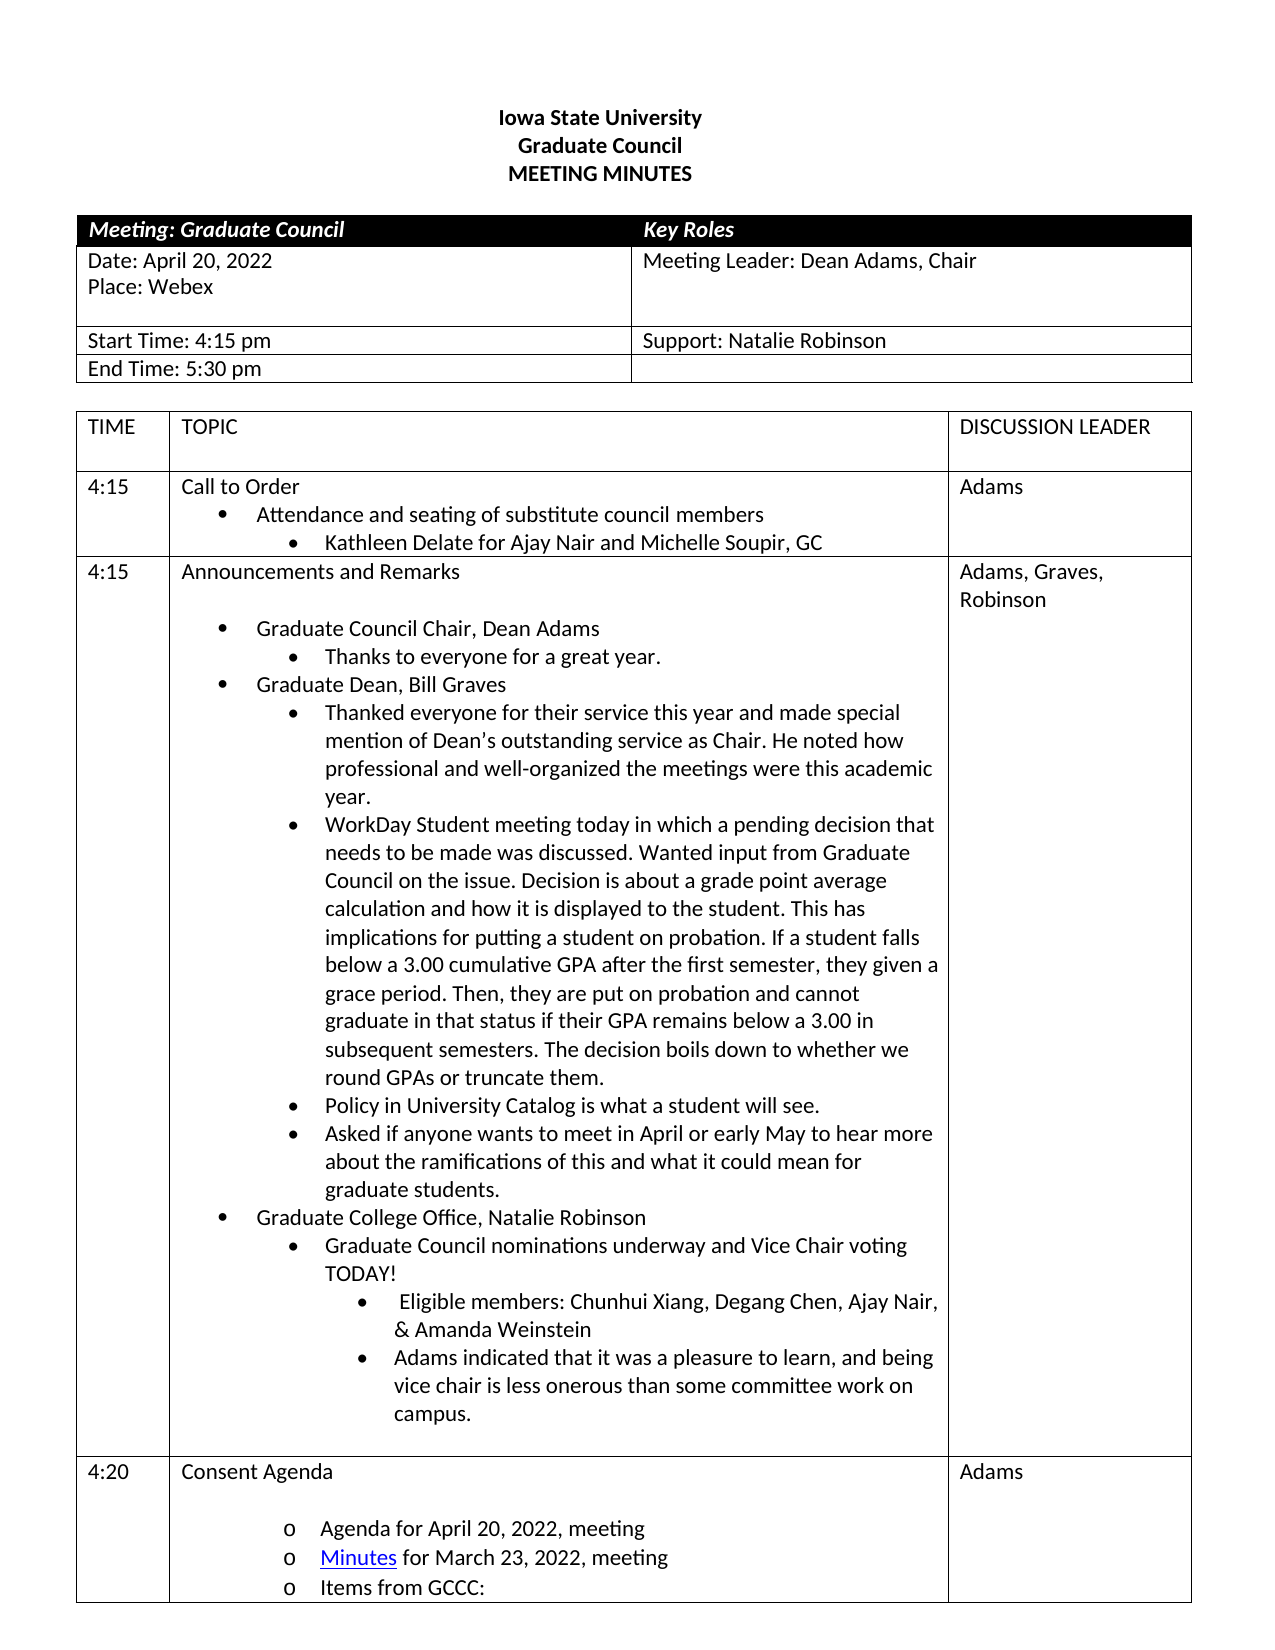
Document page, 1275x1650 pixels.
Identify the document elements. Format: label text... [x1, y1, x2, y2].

text Iowa State University Graduate Council MEETING MINUTES [498, 103, 702, 187]
table_cell Date: April 20, 2022 Place: Webex [77, 247, 631, 326]
table_header Meeting: Graduate Council [77, 215, 632, 245]
table_cell Call to Order Attendance and seating of substitute council members Kathleen Delate for Ajay Nair and Michelle Soupir, GC [170, 472, 948, 556]
table_cell Announcements and Remarks Graduate Council Chair, Dean Adams Thanks to everyone for a great year. Graduate Dean, Bill Graves Thanked everyone for their service this year and made special mention of Dean’s outstanding service as Chair. He noted how professional and well-organized the meetings were this academic year. WorkDay Student meeting today in which a pending decision that needs to be made was discussed. Wanted input from Graduate Council on the issue. Decision is about a grade point average calculation and how it is displayed to the student. This has implications for putting a student on probation. If a student falls below a 3.00 cumulative GPA after the first semester, they given a grace period. Then, they are put on probation and cannot graduate in that status if their GPA remains below a 3.00 in subsequent semesters. The decision boils down to whether we round GPAs or truncate them. Policy in University Catalog is what a student will see. Asked if anyone wants to meet in April or early May to hear more about the ramifications of this and what it could mean for graduate students. Graduate College Office, Natalie Robinson Graduate Council nominations underway and Vice Chair voting TODAY! Eligible members: Chunhui Xiang, Degang Chen, Ajay Nair, & Amanda Weinstein Adams indicated that it was a pleasure to learn, and being vice chair is less onerous than some committee work on campus. [170, 557, 948, 1456]
table_cell End Time: 5:30 pm [77, 355, 631, 382]
table_cell Support: Natalie Robinson [632, 327, 1191, 354]
table_cell Adams [949, 472, 1191, 556]
table_header TOPIC [170, 412, 948, 471]
table_cell Adams, Graves, Robinson [949, 557, 1191, 1456]
table_cell 4:15 [77, 472, 169, 556]
table_cell [632, 355, 1191, 382]
table_header TIME [77, 412, 169, 471]
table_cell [170, 1457, 948, 1602]
table_header DISCUSSION LEADER [949, 412, 1191, 471]
table_header Key Roles [632, 215, 1192, 245]
table_cell Adams [949, 1457, 1191, 1602]
table_cell 4:20 [77, 1457, 169, 1602]
table_cell 4:15 [77, 557, 169, 1456]
table_cell Start Time: 4:15 pm [77, 327, 631, 354]
table_cell Meeting Leader: Dean Adams, Chair [632, 247, 1191, 326]
